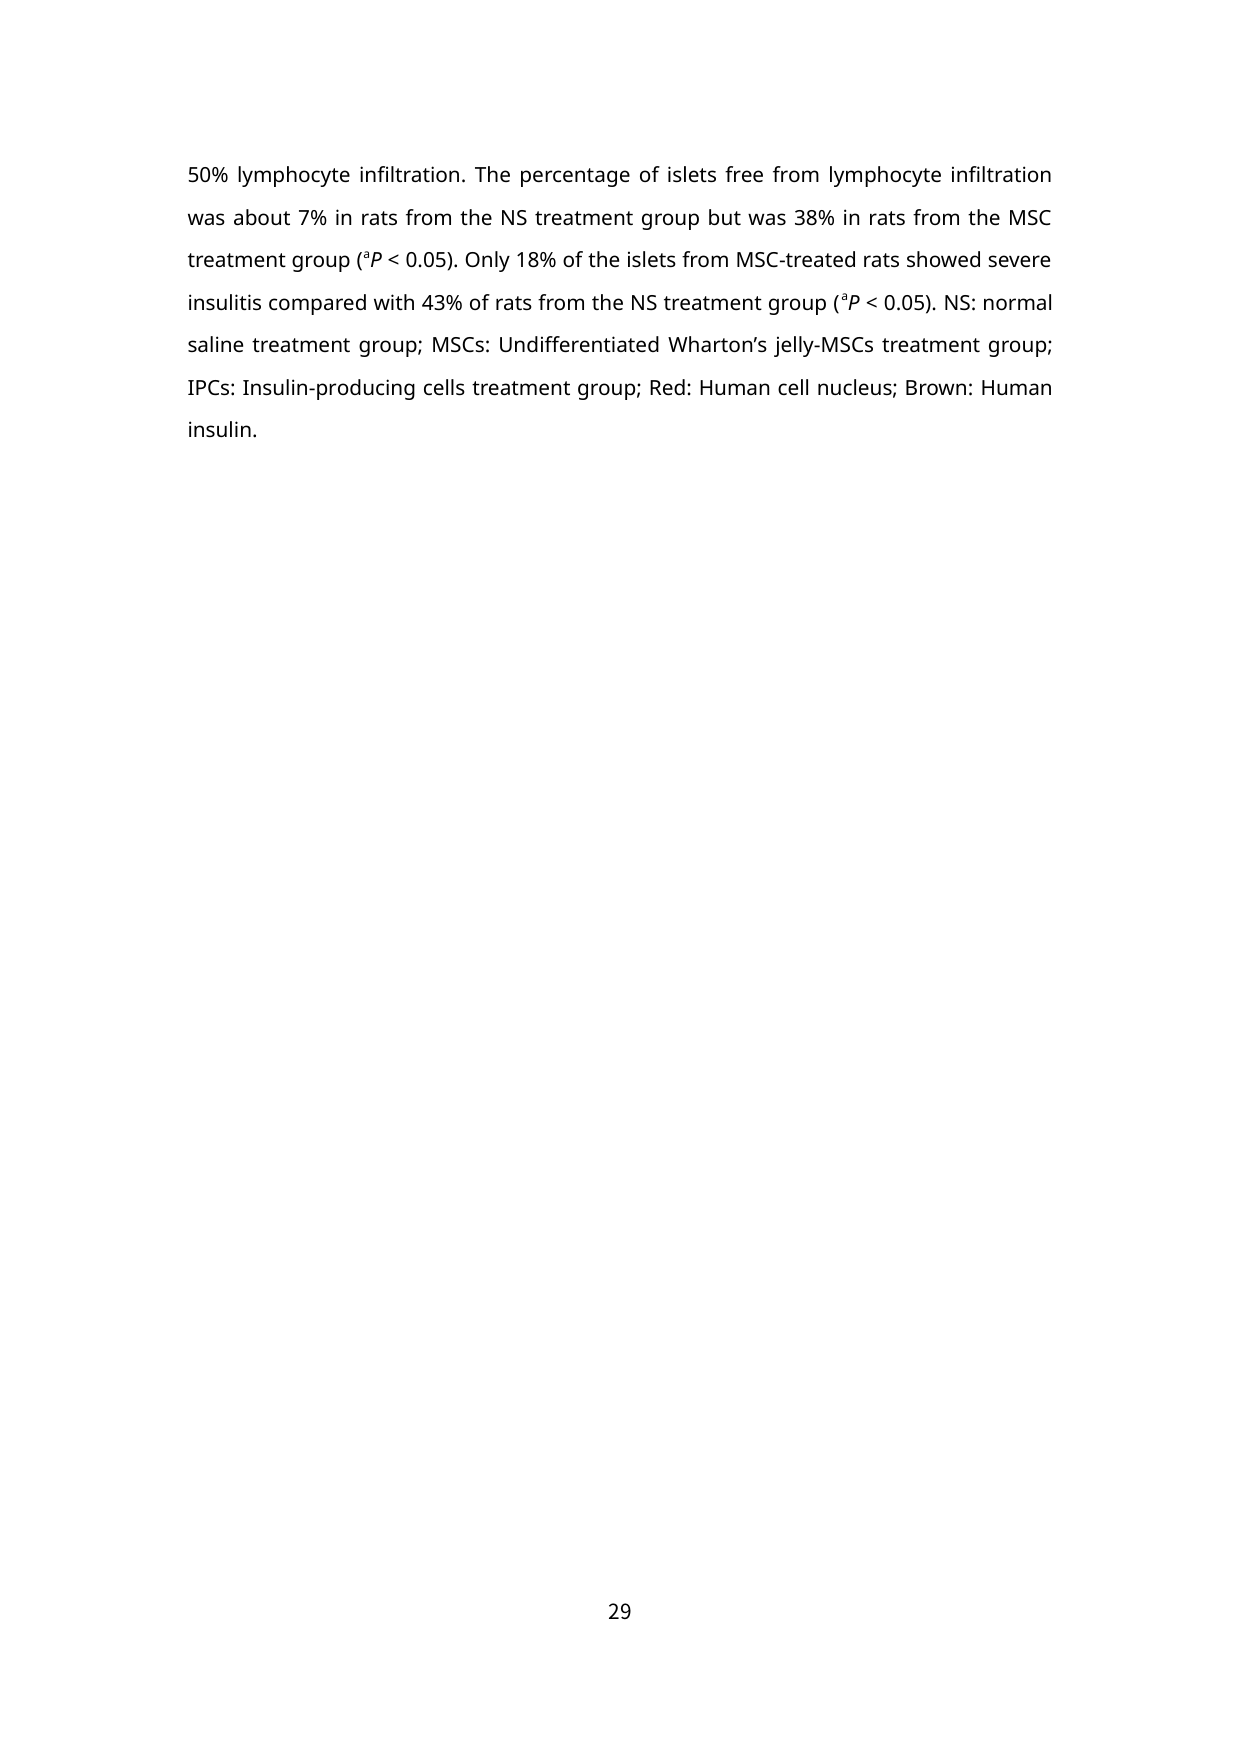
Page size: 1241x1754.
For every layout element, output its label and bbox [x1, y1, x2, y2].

text [187, 160, 1053, 444]
